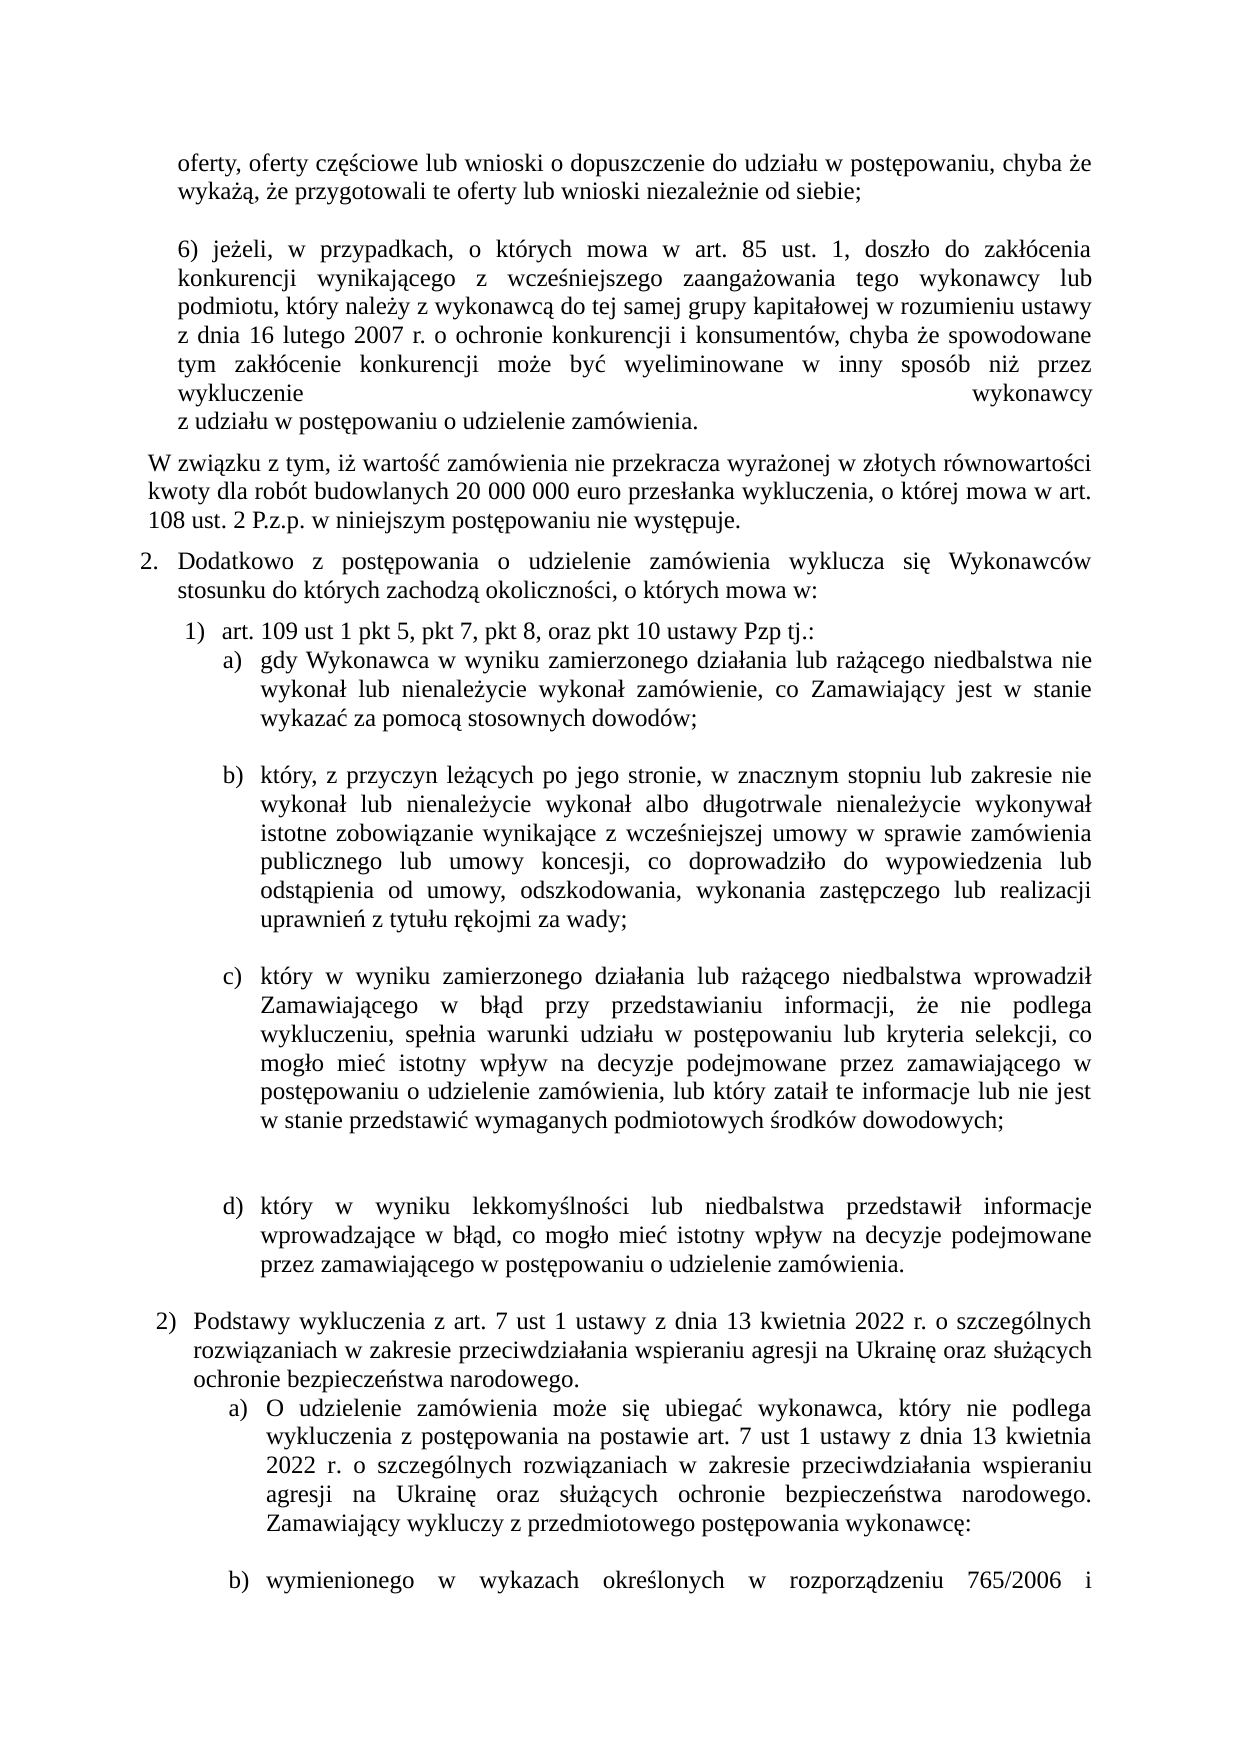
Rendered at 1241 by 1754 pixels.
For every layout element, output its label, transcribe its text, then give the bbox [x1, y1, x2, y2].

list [140, 148, 1093, 205]
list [228, 1565, 1093, 1594]
list O udzielenie zamówienia może się ubiegać wykonawca, który nie podlega wykluczenia z postępowania na postawie art. 7 ust 1 ustawy z dnia 13 kwietnia 2022 r. o szczególnych rozwiązaniach w zakresie przeciwdziałania wspieraniu agresji na Ukrainę oraz służących ochronie bezpieczeństwa narodowego. Zamawiający wykluczy z przedmiotowego postępowania wykonawcę: [228, 1393, 1093, 1536]
text W związku z tym, iż wartość zamówienia nie przekracza wyrażonej w złotych równowartości kwoty dla robót budowlanych 20 000 000 euro przesłanka wykluczenia, o której mowa w art. 108 ust. 2 P.z.p. w niniejszym postępowaniu nie występuje. [148, 448, 1093, 534]
list art. 109 ust 1 pkt 5, pkt 7, pkt 8, oraz pkt 10 ustawy Pzp tj.: [184, 616, 1093, 645]
list gdy Wykonawca w wyniku zamierzonego działania lub rażącego niedbalstwa nie wykonał lub nienależycie wykonał zamówienie, co Zamawiający jest w stanie wykazać za pomocą stosownych dowodów; [223, 645, 1093, 731]
list który w wyniku zamierzonego działania lub rażącego niedbalstwa wprowadził Zamawiającego w błąd przy przedstawianiu informacji, że nie podlega wykluczeniu, spełnia warunki udziału w postępowaniu lub kryteria selekcji, co mogło mieć istotny wpływ na decyzje podejmowane przez zamawiającego w postępowaniu o udzielenie zamówienia, lub który zataił te informacje lub nie jest w stanie przedstawić wymaganych podmiotowych środków dowodowych; [223, 961, 1093, 1134]
text 6) jeżeli, w przypadkach, o których mowa w art. 85 ust. 1, doszło do zakłócenia konkurencji wynikającego z wcześniejszego zaangażowania tego wykonawcy lub podmiotu, który należy z wykonawcą do tej samej grupy kapitałowej w rozumieniu ustawy z dnia 16 lutego 2007 r. o ochronie konkurencji i konsumentów, chyba że spowodowane tym zakłócenie konkurencji może być wyeliminowane w inny sposób niż przez wykluczenie wykonawcy z udziału w postępowaniu o udzielenie zamówienia. [177, 205, 1093, 435]
list który, z przyczyn leżących po jego stronie, w znacznym stopniu lub zakresie nie wykonał lub nienależycie wykonał albo długotrwale nienależycie wykonywał istotne zobowiązanie wynikające z wcześniejszej umowy w sprawie zamówienia publicznego lub umowy koncesji, co doprowadziło do wypowiedzenia lub odstąpienia od umowy, odszkodowania, wykonania zastępczego lub realizacji uprawnień z tytułu rękojmi za wady; [223, 760, 1093, 933]
list Dodatkowo z postępowania o udzielenie zamówienia wyklucza się Wykonawców stosunku do których zachodzą okoliczności, o których mowa w: [140, 546, 1093, 604]
list który w wyniku lekkomyślności lub niedbalstwa przedstawił informacje wprowadzające w błąd, co mogło mieć istotny wpływ na decyzje podejmowane przez zamawiającego w postępowaniu o udzielenie zamówienia. [223, 1191, 1093, 1278]
list Podstawy wykluczenia z art. 7 ust 1 ustawy z dnia 13 kwietnia 2022 r. o szczególnych rozwiązaniach w zakresie przeciwdziałania wspieraniu agresji na Ukrainę oraz służących ochronie bezpieczeństwa narodowego. [156, 1306, 1093, 1393]
